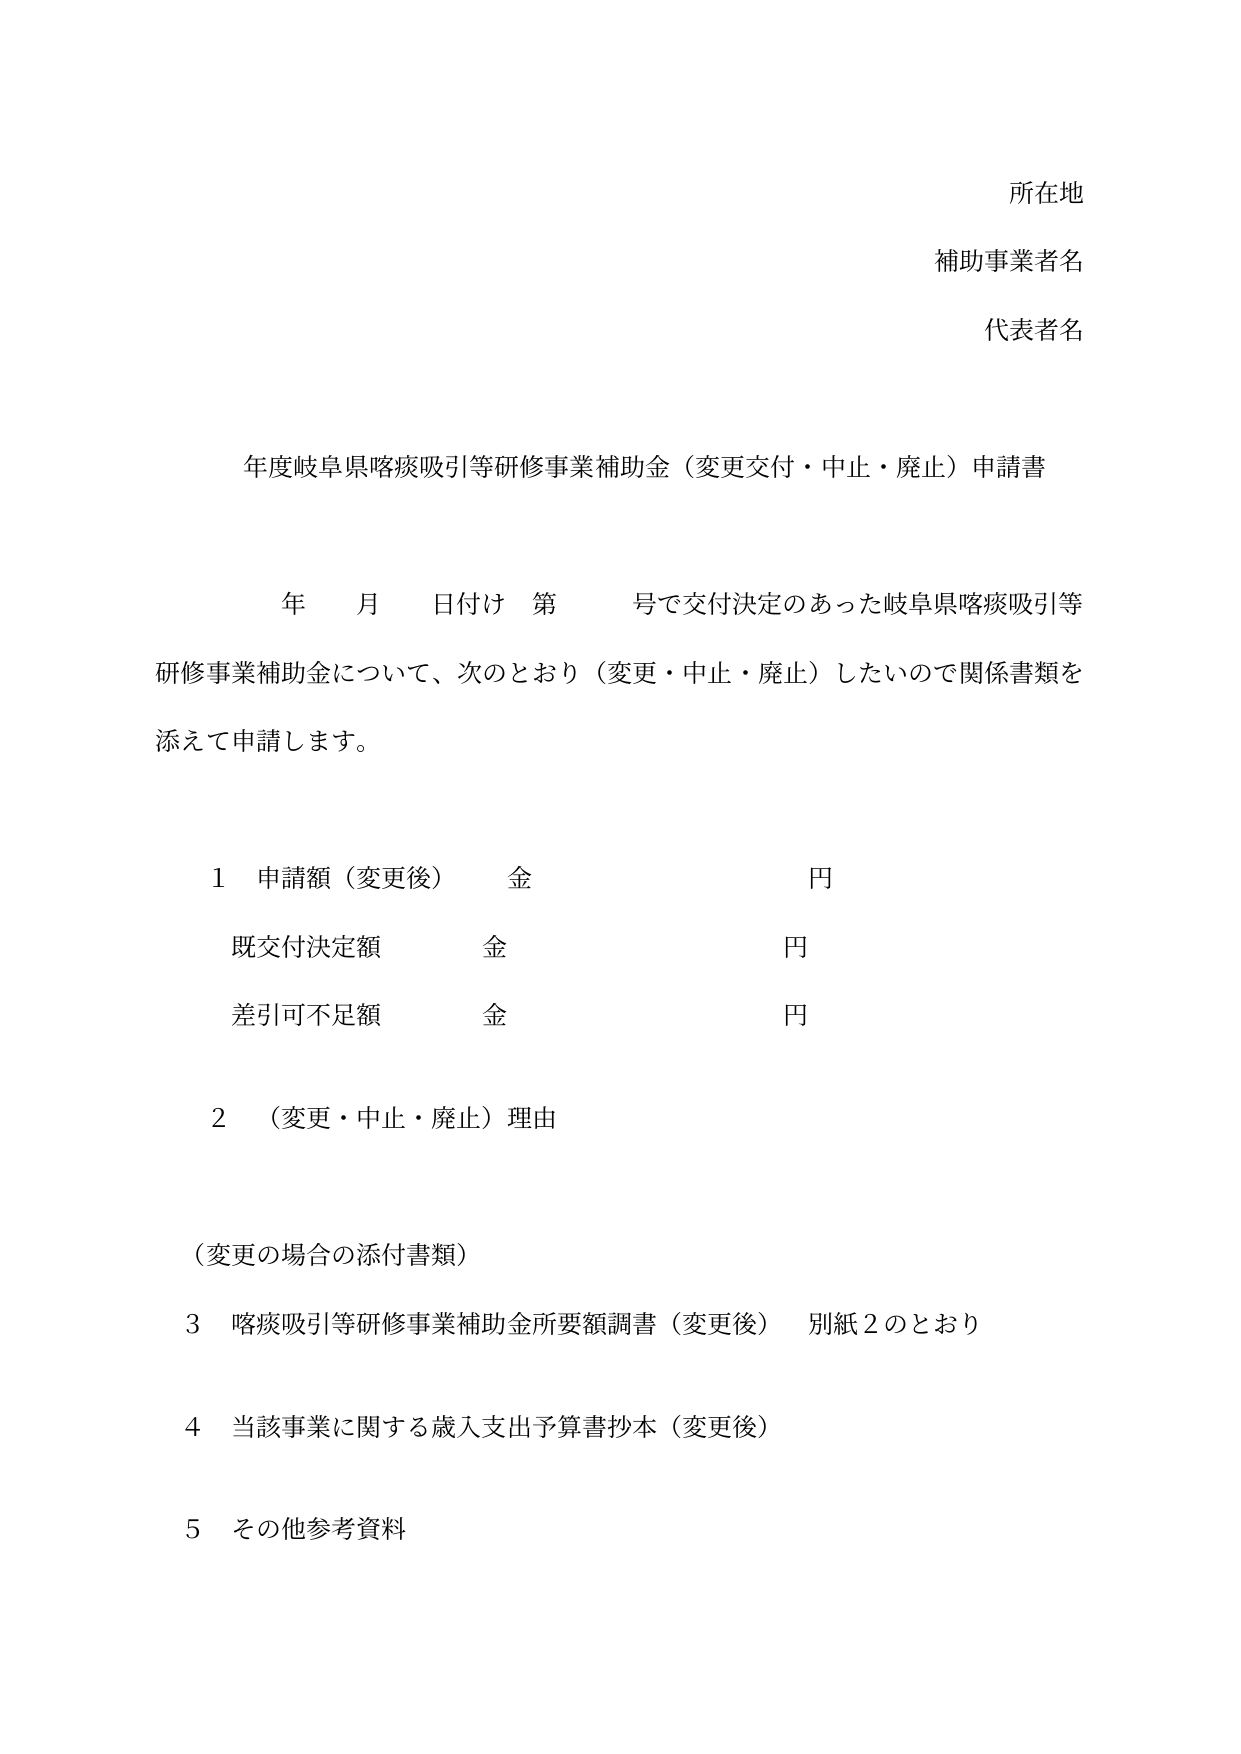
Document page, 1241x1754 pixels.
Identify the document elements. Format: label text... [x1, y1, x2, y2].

text 既交付決定額 金 円 [156, 911, 1084, 980]
text ２ （変更・中止・廃止）理由 [156, 1083, 1084, 1151]
text 補助事業者名 [156, 226, 1084, 294]
text 年 月 日付け 第 号で交付決定のあった岐阜県喀痰吸引等研修事業補助金について、次のとおり（変更・中止・廃止）したいので関係書類を添えて申請します。 [156, 568, 1084, 774]
text ３ 喀痰吸引等研修事業補助金所要額調書（変更後） 別紙２のとおり [156, 1288, 1084, 1357]
text 代表者名 [156, 294, 1084, 363]
text （変更の場合の添付書類） [156, 1220, 1084, 1288]
text 年度岐阜県喀痰吸引等研修事業補助金（変更交付・中止・廃止）申請書 [156, 431, 1084, 500]
text ５ その他参考資料 [156, 1494, 1084, 1562]
text １ 申請額（変更後） 金 円 [156, 843, 1084, 911]
text ４ 当該事業に関する歳入支出予算書抄本（変更後） [156, 1391, 1084, 1459]
text 所在地 [156, 157, 1084, 226]
text 差引可不足額 金 円 [156, 980, 1084, 1048]
